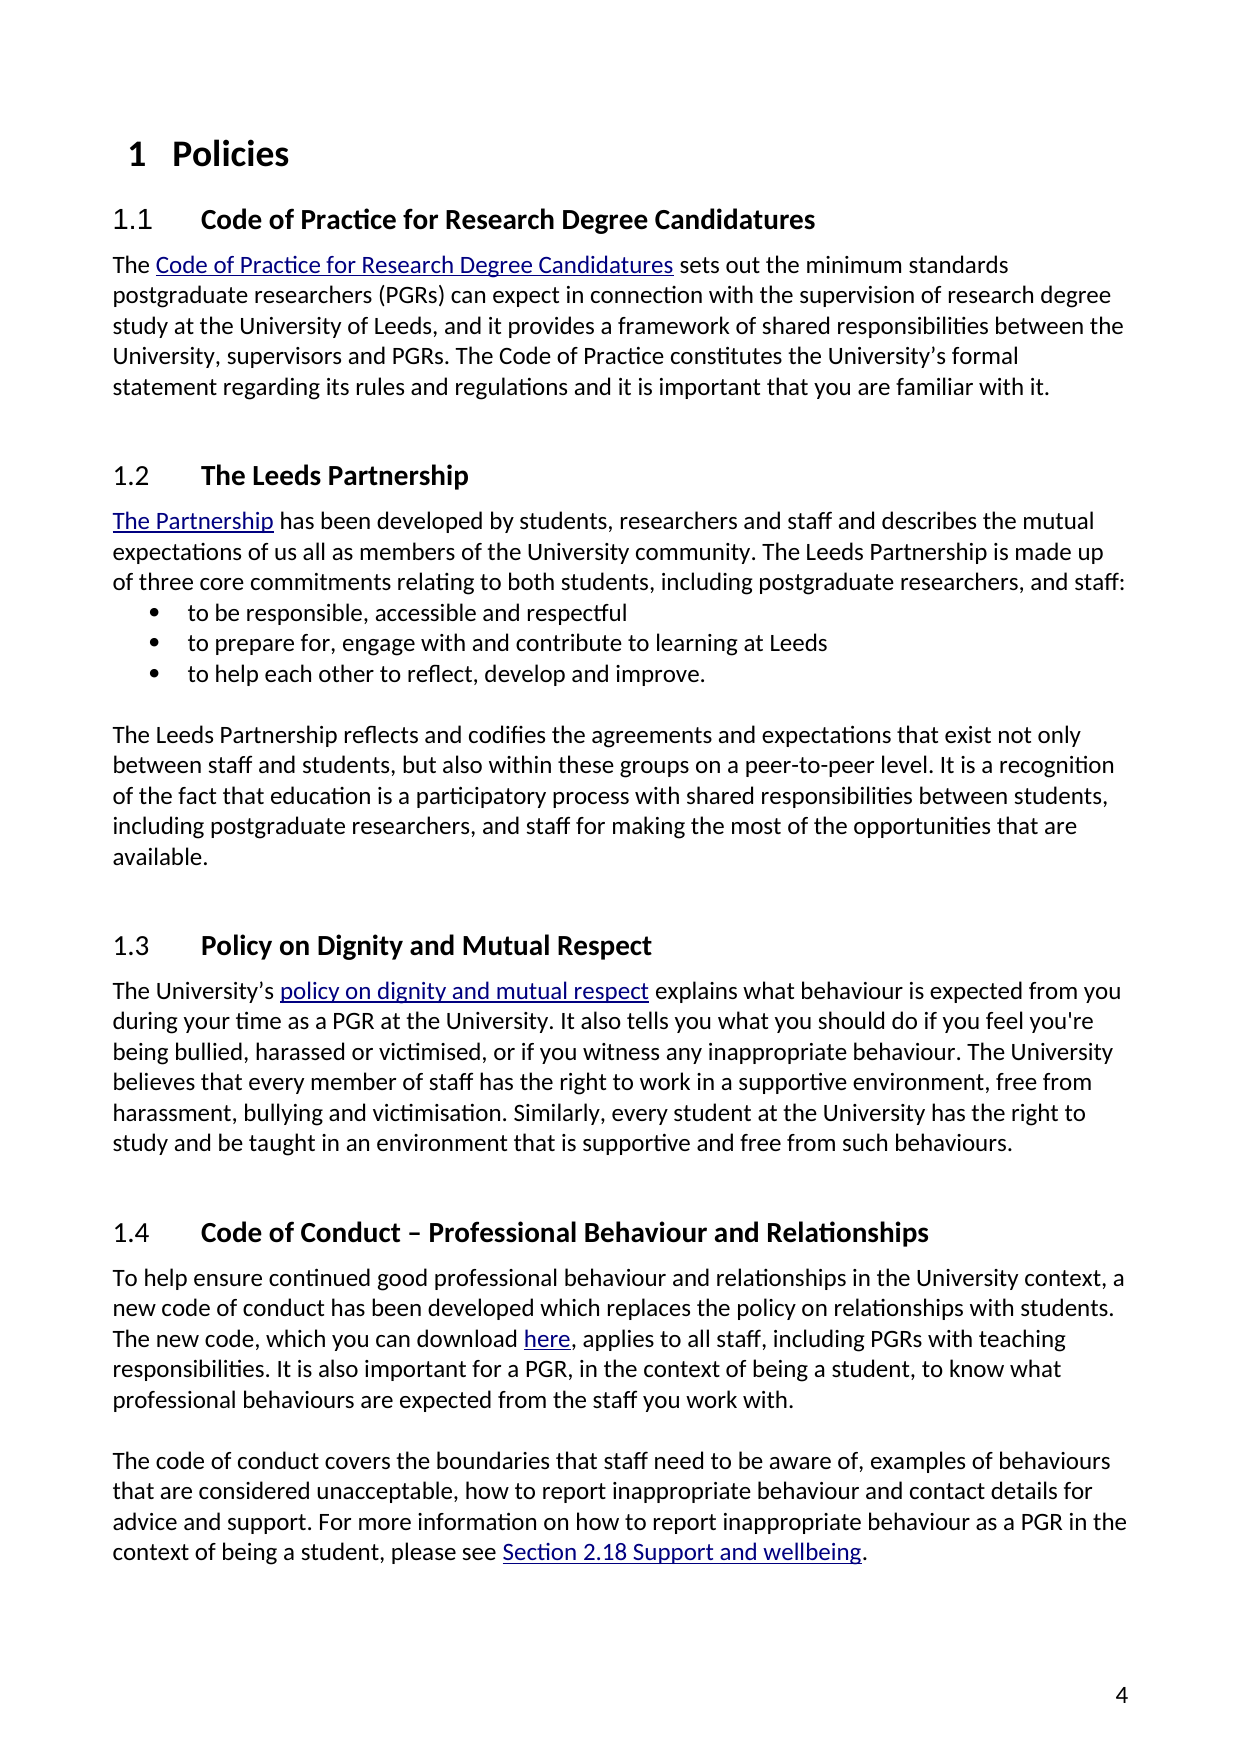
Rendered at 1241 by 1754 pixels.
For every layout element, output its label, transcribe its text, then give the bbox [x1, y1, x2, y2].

text To help ensure continued good professional behaviour and relationships in the University context, a new code of conduct has been developed which replaces the policy on relationships with students. The new code, which you can download here, applies to all staff, including PGRs with teaching responsibilities. It is also important for a PGR, in the context of being a student, to know what professional behaviours are expected from the staff you work with. [112, 1262, 1128, 1414]
subtitle Code of Practice for Research Degree Candidatures [112, 201, 1128, 236]
subtitle Code of Conduct – Professional Behaviour and Relationships [112, 1214, 1128, 1249]
list to be responsible, accessible and respectful [150, 597, 1128, 627]
list to help each other to reflect, develop and improve. [150, 658, 1128, 688]
list to prepare for, engage with and contribute to learning at Leeds [150, 627, 1128, 658]
subtitle The Leeds Partnership [112, 457, 1128, 493]
subtitle Policies [127, 130, 1128, 176]
text The University’s policy on dignity and mutual respect explains what behaviour is expected from you during your time as a PGR at the University. It also tells you what you should do if you feel you're being bullied, harassed or victimised, or if you witness any inappropriate behaviour. The University believes that every member of staff has the right to work in a supportive environment, free from harassment, bullying and victimisation. Similarly, every student at the University has the right to study and be taught in an environment that is supportive and free from such behaviours. [112, 975, 1128, 1158]
text The Code of Practice for Research Degree Candidatures sets out the minimum standards postgraduate researchers (PGRs) can expect in connection with the supervision of research degree study at the University of Leeds, and it provides a framework of shared responsibilities between the University, supervisors and PGRs. The Code of Practice constitutes the University’s formal statement regarding its rules and regulations and it is important that you are familiar with it. [112, 249, 1128, 401]
text The Partnership has been developed by students, researchers and staff and describes the mutual expectations of us all as members of the University community. The Leeds Partnership is made up of three core commitments relating to both students, including postgraduate researchers, and staff: [112, 505, 1128, 597]
text The Leeds Partnership reflects and codifies the agreements and expectations that exist not only between staff and students, but also within these groups on a peer-to-peer level. It is a recognition of the fact that education is a participatory process with shared responsibilities between students, including postgraduate researchers, and staff for making the most of the opportunities that are available. [112, 719, 1128, 871]
text The code of conduct covers the boundaries that staff need to be aware of, examples of behaviours that are considered unacceptable, how to report inappropriate behaviour and contact details for advice and support. For more information on how to report inappropriate behaviour as a PGR in the context of being a student, please see Section 2.18 Support and wellbeing. [112, 1445, 1128, 1567]
subtitle Policy on Dignity and Mutual Respect [112, 927, 1128, 962]
